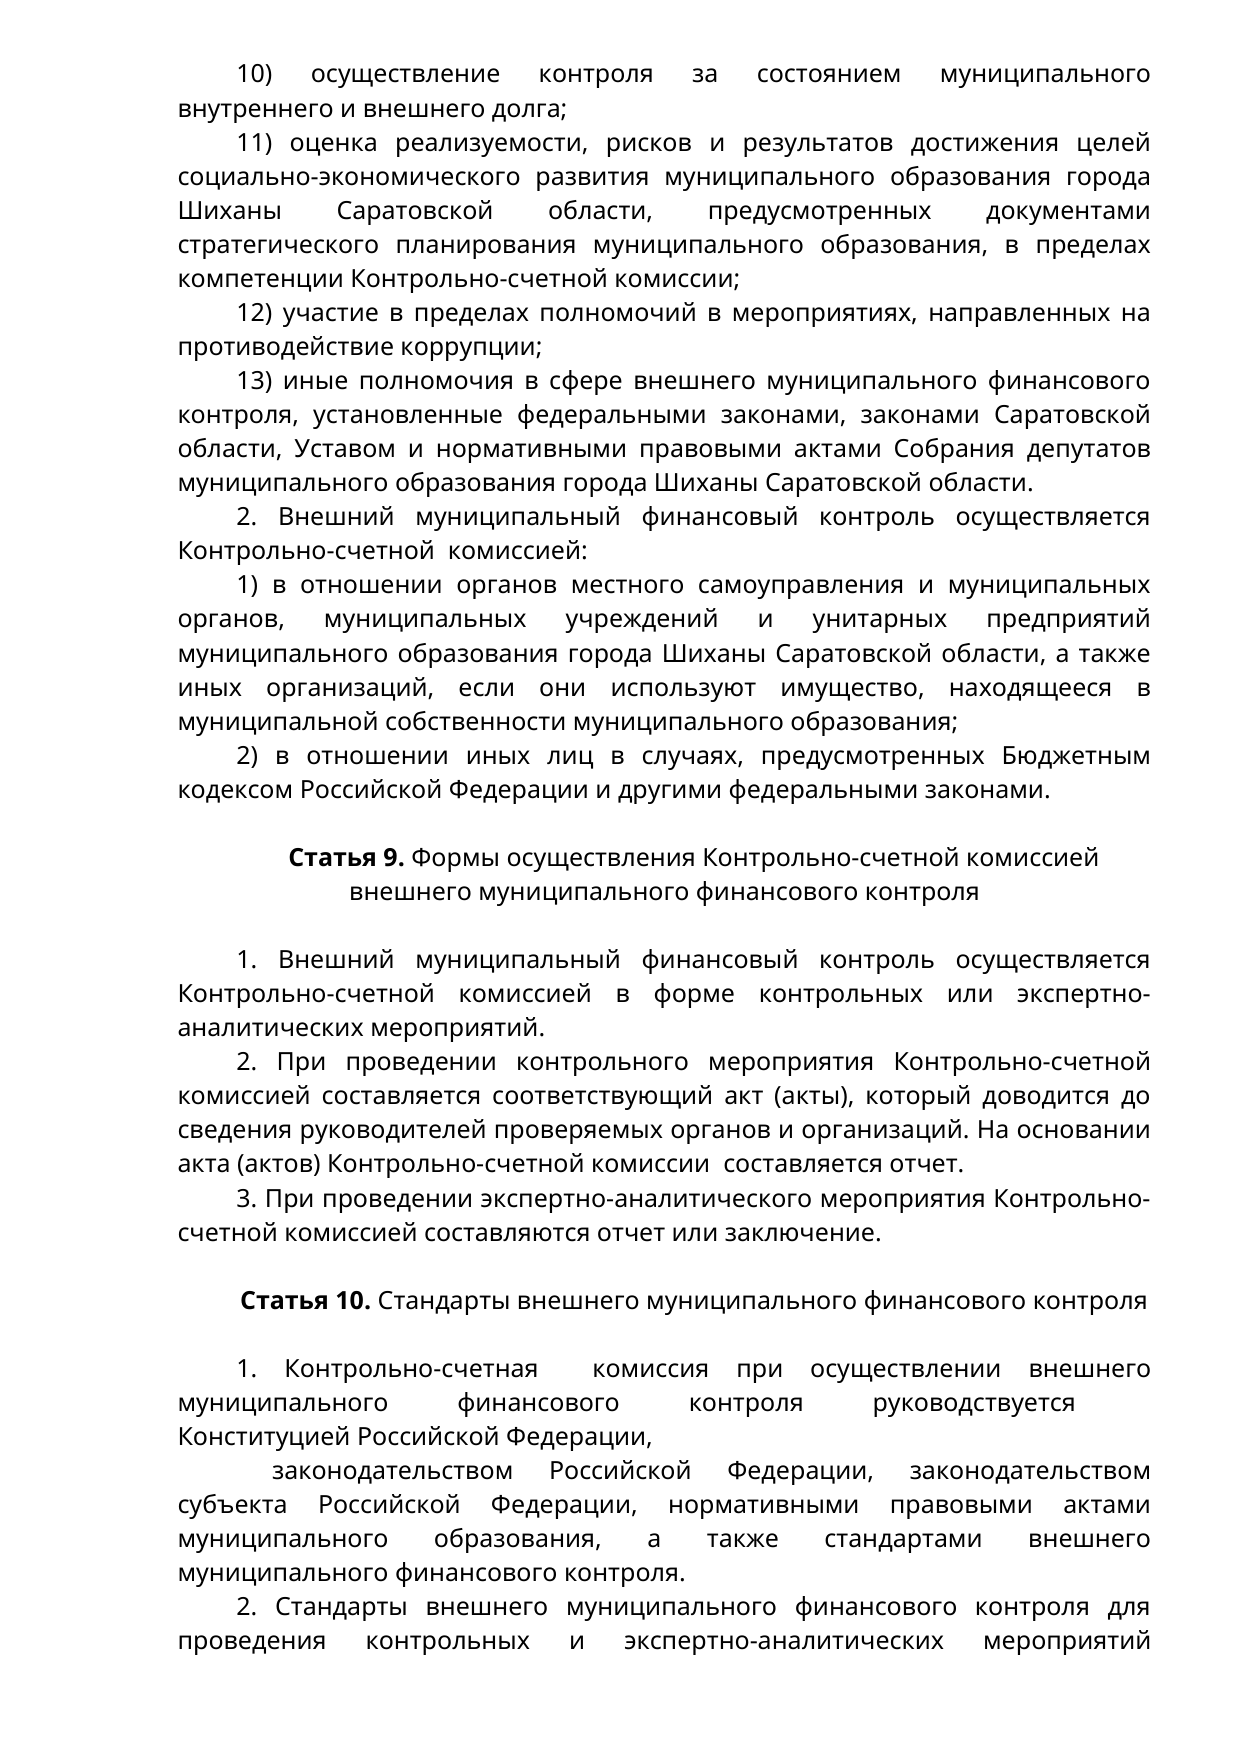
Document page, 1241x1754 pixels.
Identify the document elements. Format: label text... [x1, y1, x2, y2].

text 1. Внешний муниципальный финансовый контроль осуществляется Контрольно-счетной комиссией в форме контрольных или экспертно-аналитических мероприятий. [177, 942, 1152, 1044]
text Статья 10. Стандарты внешнего муниципального финансового контроля [177, 1282, 1152, 1316]
text 13) иные полномочия в сфере внешнего муниципального финансового контроля, установленные федеральными законами, законами Саратовской области, Уставом и нормативными правовыми актами Собрания депутатов муниципального образования города Шиханы Саратовской области. [177, 363, 1152, 499]
text Статья 9. Формы осуществления Контрольно-счетной комиссией внешнего муниципального финансового контроля [177, 839, 1152, 908]
text 1. Контрольно-счетная комиссия при осуществлении внешнего муниципального финансового контроля руководствуется Конституцией Российской Федерации, [177, 1351, 1152, 1453]
text 3. При проведении экспертно-аналитического мероприятия Контрольно-счетной комиссией составляются отчет или заключение. [177, 1180, 1152, 1248]
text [177, 1589, 1152, 1657]
text 12) участие в пределах полномочий в мероприятиях, направленных на противодействие коррупции; [177, 294, 1152, 363]
text 2. Внешний муниципальный финансовый контроль осуществляется Контрольно-счетной комиссией: [177, 499, 1152, 567]
text 11) оценка реализуемости, рисков и результатов достижения целей социально-экономического развития муниципального образования города Шиханы Саратовской области, предусмотренных документами стратегического планирования муниципального образования, в пределах компетенции Контрольно-счетной комиссии; [177, 124, 1152, 294]
text 1) в отношении органов местного самоуправления и муниципальных органов, муниципальных учреждений и унитарных предприятий муниципального образования города Шиханы Саратовской области, а также иных организаций, если они используют имущество, находящееся в муниципальной собственности муниципального образования; [177, 567, 1152, 737]
text 10) осуществление контроля за состоянием муниципального внутреннего и внешнего долга; [177, 56, 1152, 124]
text 2) в отношении иных лиц в случаях, предусмотренных Бюджетным кодексом Российской Федерации и другими федеральными законами. [177, 737, 1152, 806]
text законодательством Российской Федерации, законодательством субъекта Российской Федерации, нормативными правовыми актами муниципального образования, а также стандартами внешнего муниципального финансового контроля. [177, 1453, 1152, 1589]
text 2. При проведении контрольного мероприятия Контрольно-счетной комиссией составляется соответствующий акт (акты), который доводится до сведения руководителей проверяемых органов и организаций. На основании акта (актов) Контрольно-счетной комиссии составляется отчет. [177, 1044, 1152, 1180]
